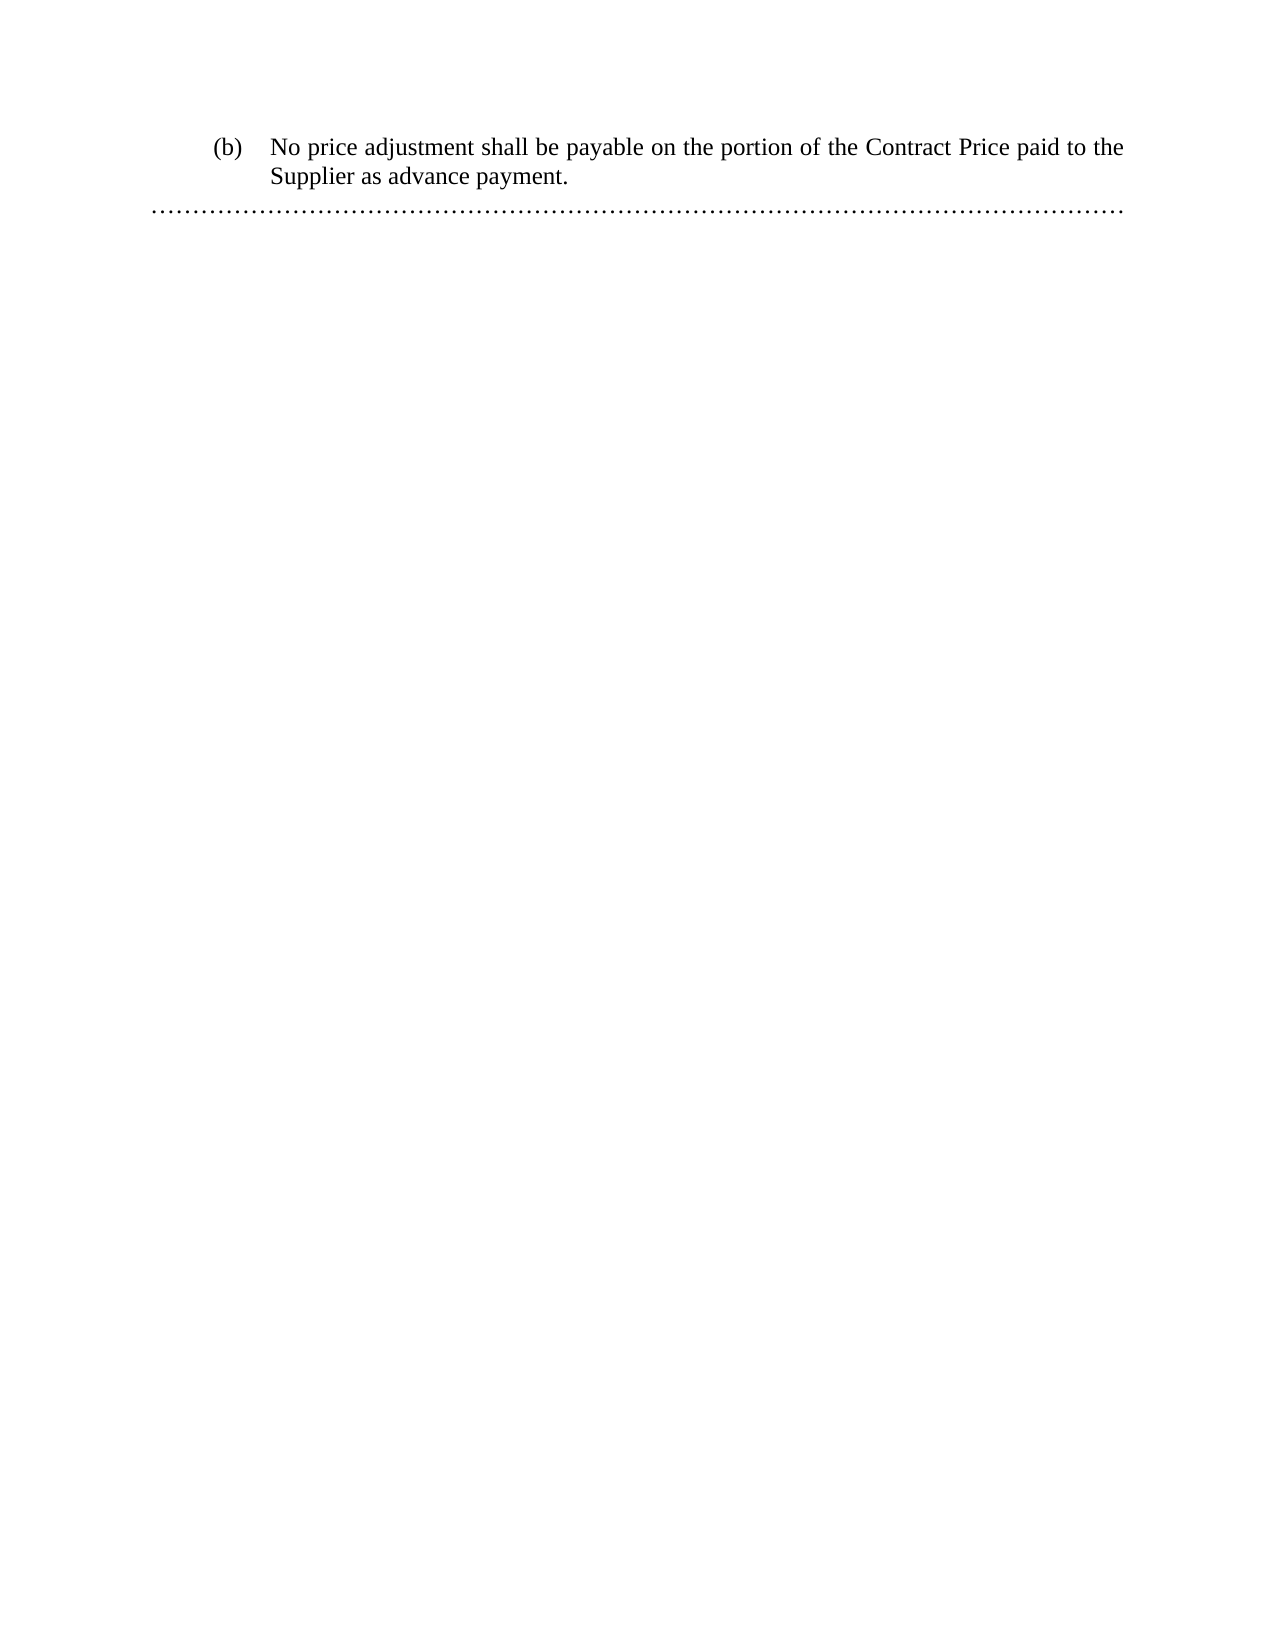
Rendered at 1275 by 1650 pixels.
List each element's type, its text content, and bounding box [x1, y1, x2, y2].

list No price adjustment shall be payable on the portion of the Contract Price paid to the Supplier as advance payment. [213, 132, 1125, 190]
text ……………………………………………………………………………………………………… [150, 190, 1125, 219]
